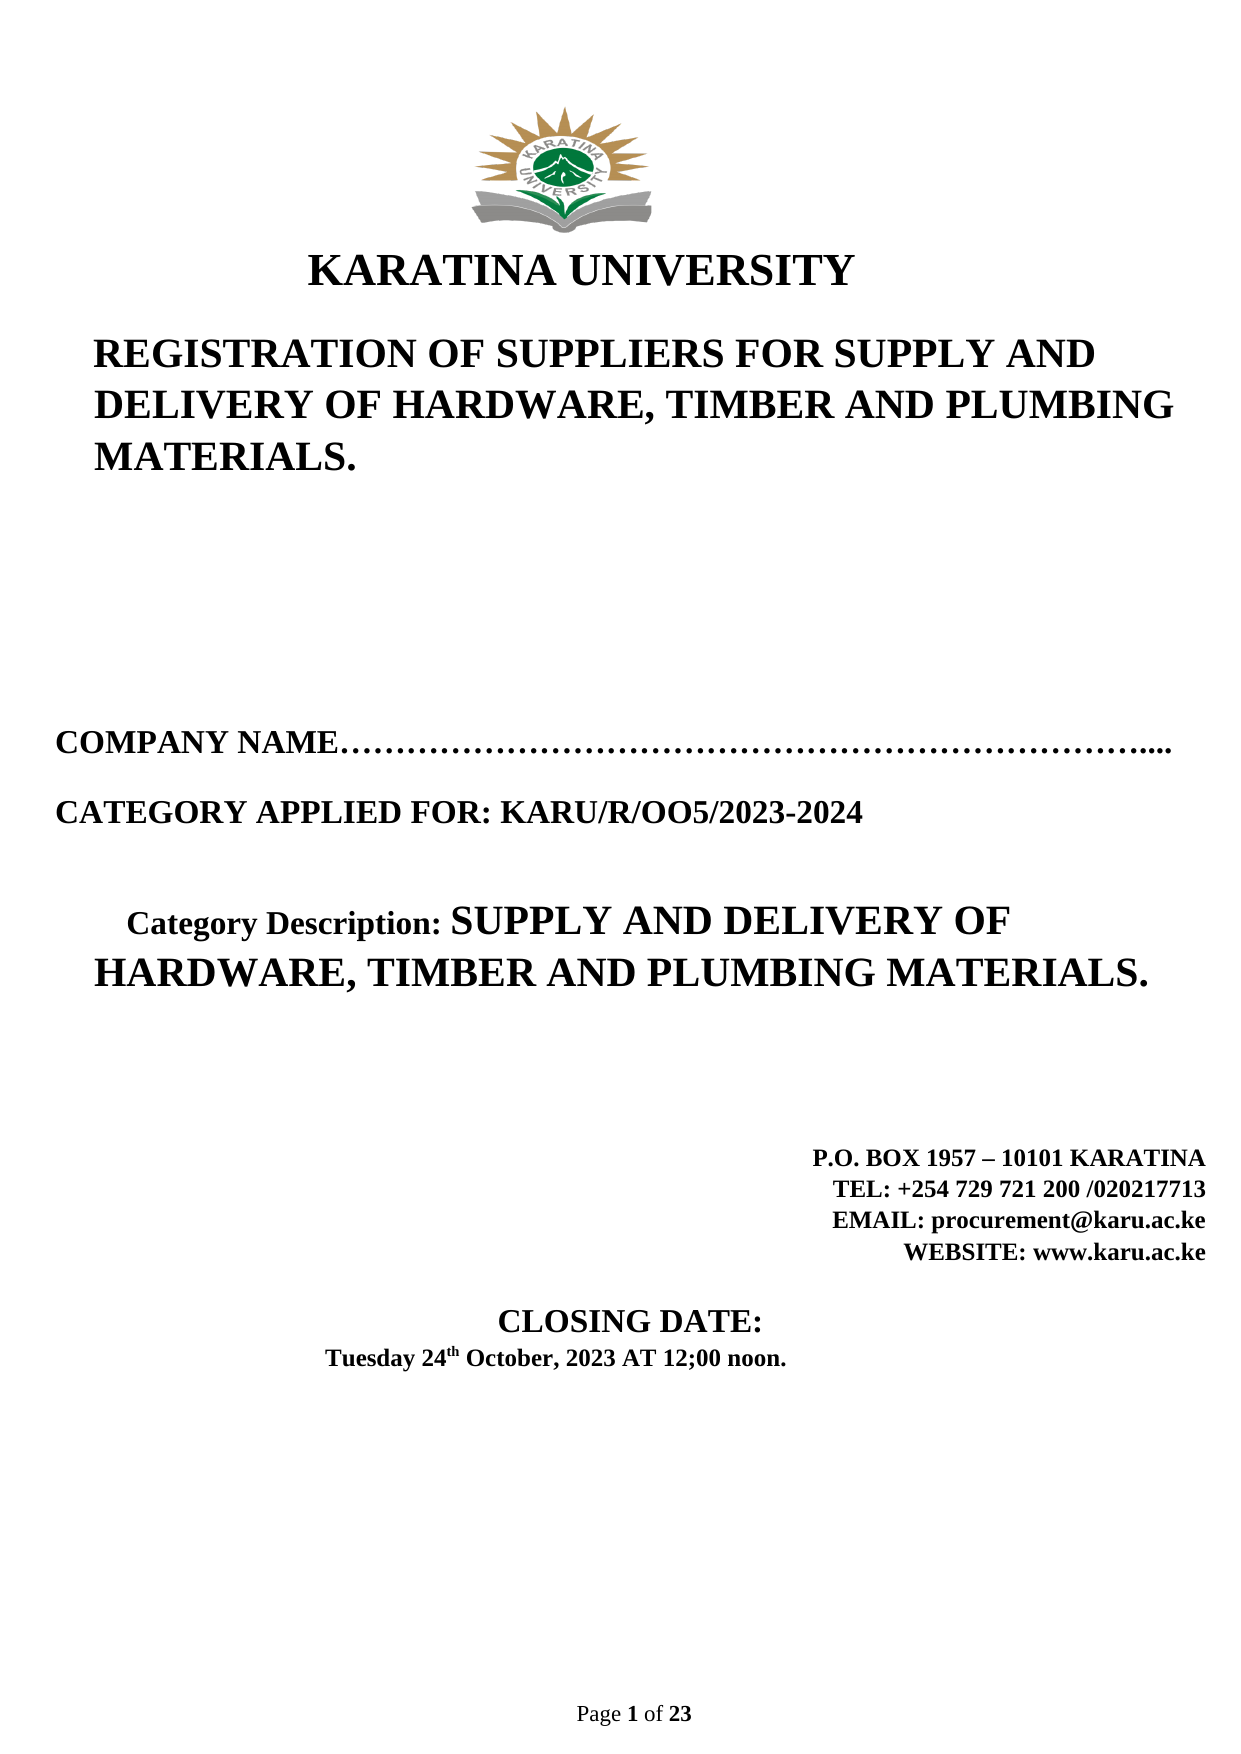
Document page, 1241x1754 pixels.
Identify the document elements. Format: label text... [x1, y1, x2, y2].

text KARATINA UNIVERSITY [21, 243, 1240, 296]
text COMPANY NAME……………………………………………………………….... [55, 722, 1240, 761]
text CLOSING DATE: [21, 1301, 1240, 1340]
text EMAIL: procurement@karu.ac.ke [21, 1206, 1206, 1234]
text CATEGORY APPLIED FOR: KARU/R/OO5/2023-2024 [55, 792, 1240, 830]
text Category Description: SUPPLY AND DELIVERY OF HARDWARE, TIMBER AND PLUMBING MATERIALS. [93, 895, 1240, 995]
text WEBSITE: www.karu.ac.ke [21, 1237, 1206, 1265]
text Tuesday 24th October, 2023 AT 12;00 noon. [75, 1343, 1240, 1372]
text P.O. BOX 1957 – 10101 KARATINA [21, 1143, 1206, 1172]
text REGISTRATION OF SUPPLIERS FOR SUPPLY AND DELIVERY OF HARDWARE, TIMBER AND PLUMBING MATERIALS. [93, 328, 1240, 479]
text TEL: +254 729 721 200 /020217713 [21, 1174, 1206, 1203]
